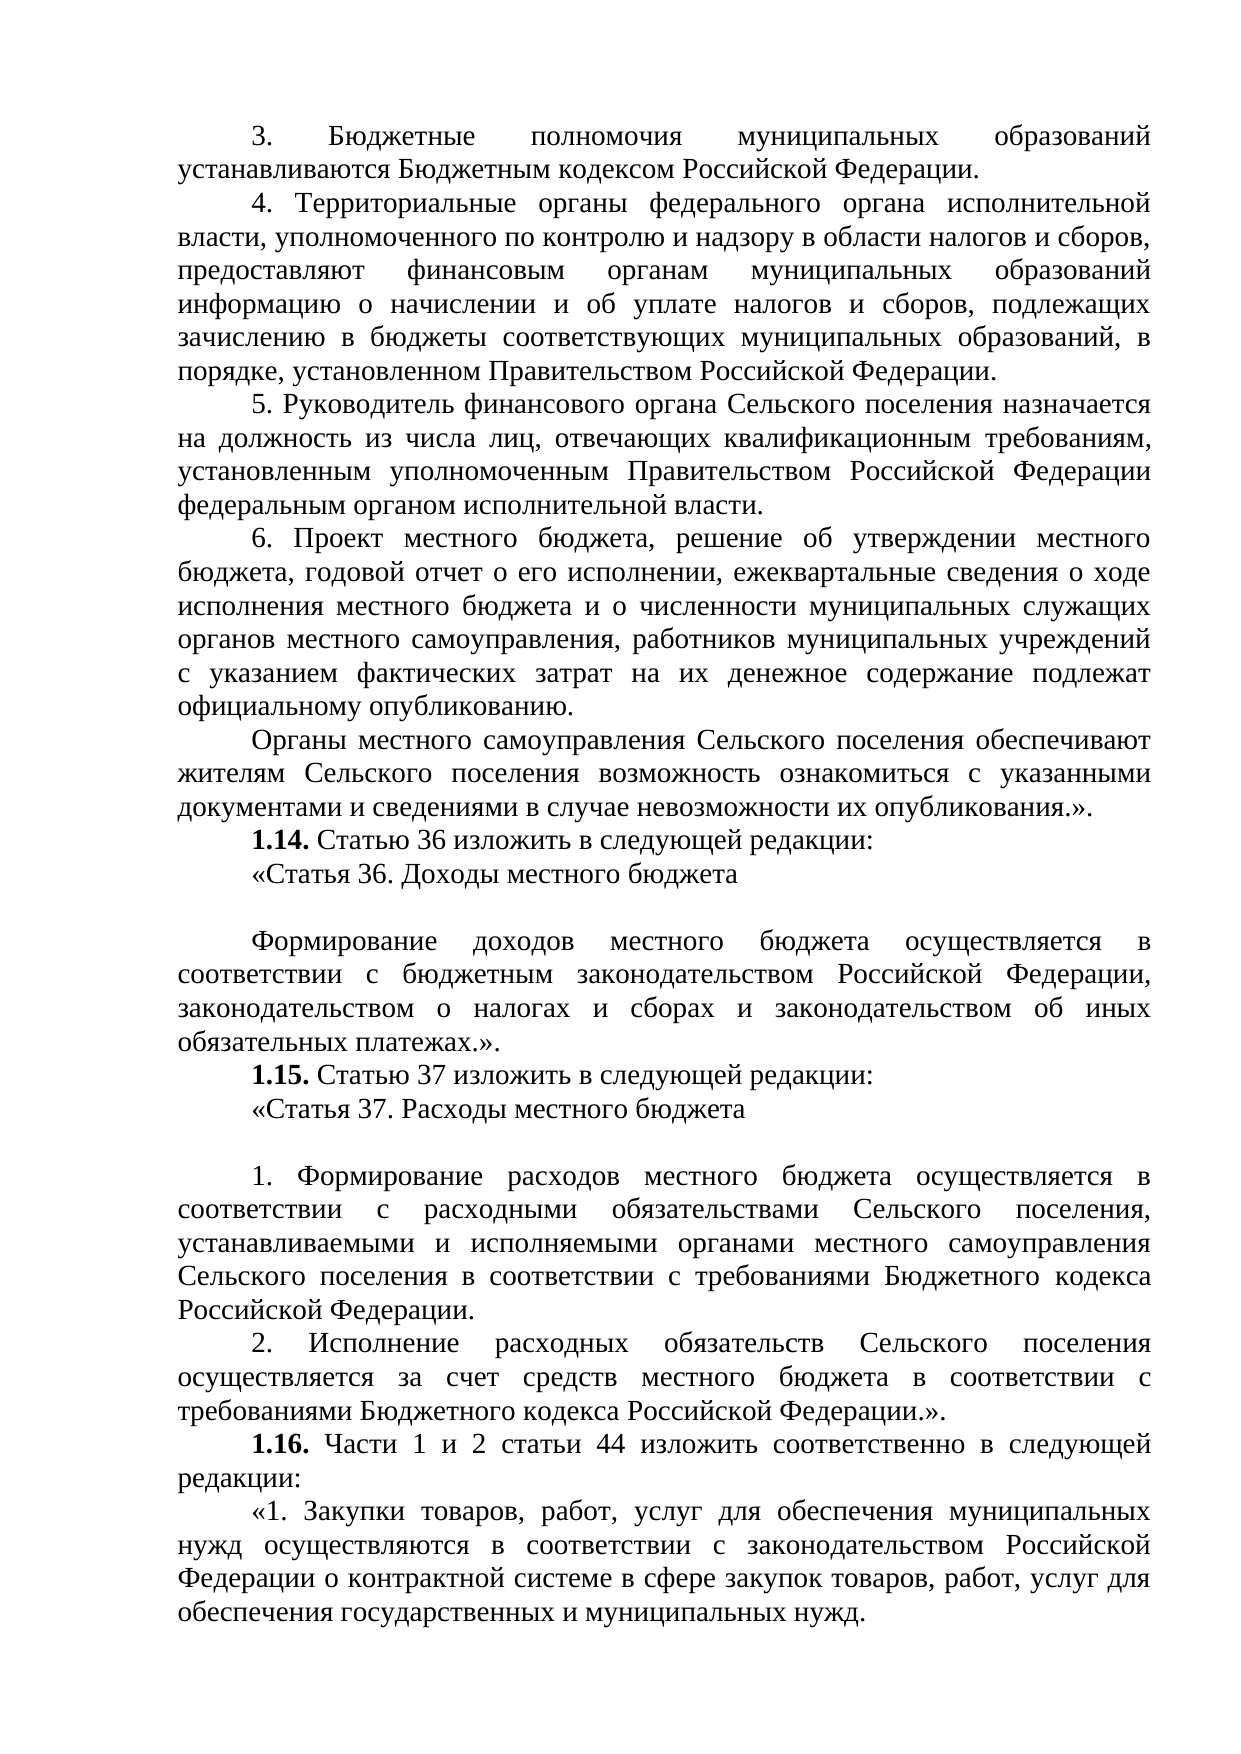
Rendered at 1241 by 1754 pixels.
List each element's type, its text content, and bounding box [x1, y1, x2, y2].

text «Статья 36. Доходы местного бюджета [177, 856, 1152, 889]
text Формирование доходов местного бюджета осуществляется в соответствии с бюджетным законодательством Российской Федерации, законодательством о налогах и сборах и законодательством об иных обязательных платежах.». [177, 923, 1152, 1057]
text 1.14. Статью 36 изложить в следующей редакции: [177, 822, 1152, 856]
text «Статья 37. Расходы местного бюджета [177, 1091, 1152, 1124]
text 3. Бюджетные полномочия муниципальных образований устанавливаются Бюджетным кодексом Российской Федерации. [177, 118, 1152, 185]
text Органы местного самоуправления Сельского поселения обеспечивают жителям Сельского поселения возможность ознакомиться с указанными документами и сведениями в случае невозможности их опубликования.». [177, 722, 1152, 822]
text «1. Закупки товаров, работ, услуг для обеспечения муниципальных нужд осуществляются в соответствии с законодательством Российской Федерации о контрактной системе в сфере закупок товаров, работ, услуг для обеспечения государственных и муниципальных нужд. [177, 1493, 1152, 1627]
text 2. Исполнение расходных обязательств Сельского поселения осуществляется за счет средств местного бюджета в соответствии с требованиями Бюджетного кодекса Российской Федерации.». [177, 1326, 1152, 1426]
text 5. Руководитель финансового органа Сельского поселения назначается на должность из числа лиц, отвечающих квалификационным требованиям, установленным уполномоченным Правительством Российской Федерации федеральным органом исполнительной власти. [177, 386, 1152, 521]
text 6. Проект местного бюджета, решение об утверждении местного бюджета, годовой отчет о его исполнении, ежеквартальные сведения о ходе исполнения местного бюджета и о численности муниципальных служащих органов местного самоуправления, работников муниципальных учреждений с указанием фактических затрат на их денежное содержание подлежат официальному опубликованию. [177, 521, 1152, 722]
text 1.15. Статью 37 изложить в следующей редакции: [177, 1057, 1152, 1091]
text 1.16. Части 1 и 2 статьи 44 изложить соответственно в следующей редакции: [177, 1426, 1152, 1493]
text 4. Территориальные органы федерального органа исполнительной власти, уполномоченного по контролю и надзору в области налогов и сборов, предоставляют финансовым органам муниципальных образований информацию о начислении и об уплате налогов и сборов, подлежащих зачислению в бюджеты соответствующих муниципальных образований, в порядке, установленном Правительством Российской Федерации. [177, 185, 1152, 386]
text 1. Формирование расходов местного бюджета осуществляется в соответствии с расходными обязательствами Сельского поселения, устанавливаемыми и исполняемыми органами местного самоуправления Сельского поселения в соответствии с требованиями Бюджетного кодекса Российской Федерации. [177, 1158, 1152, 1326]
